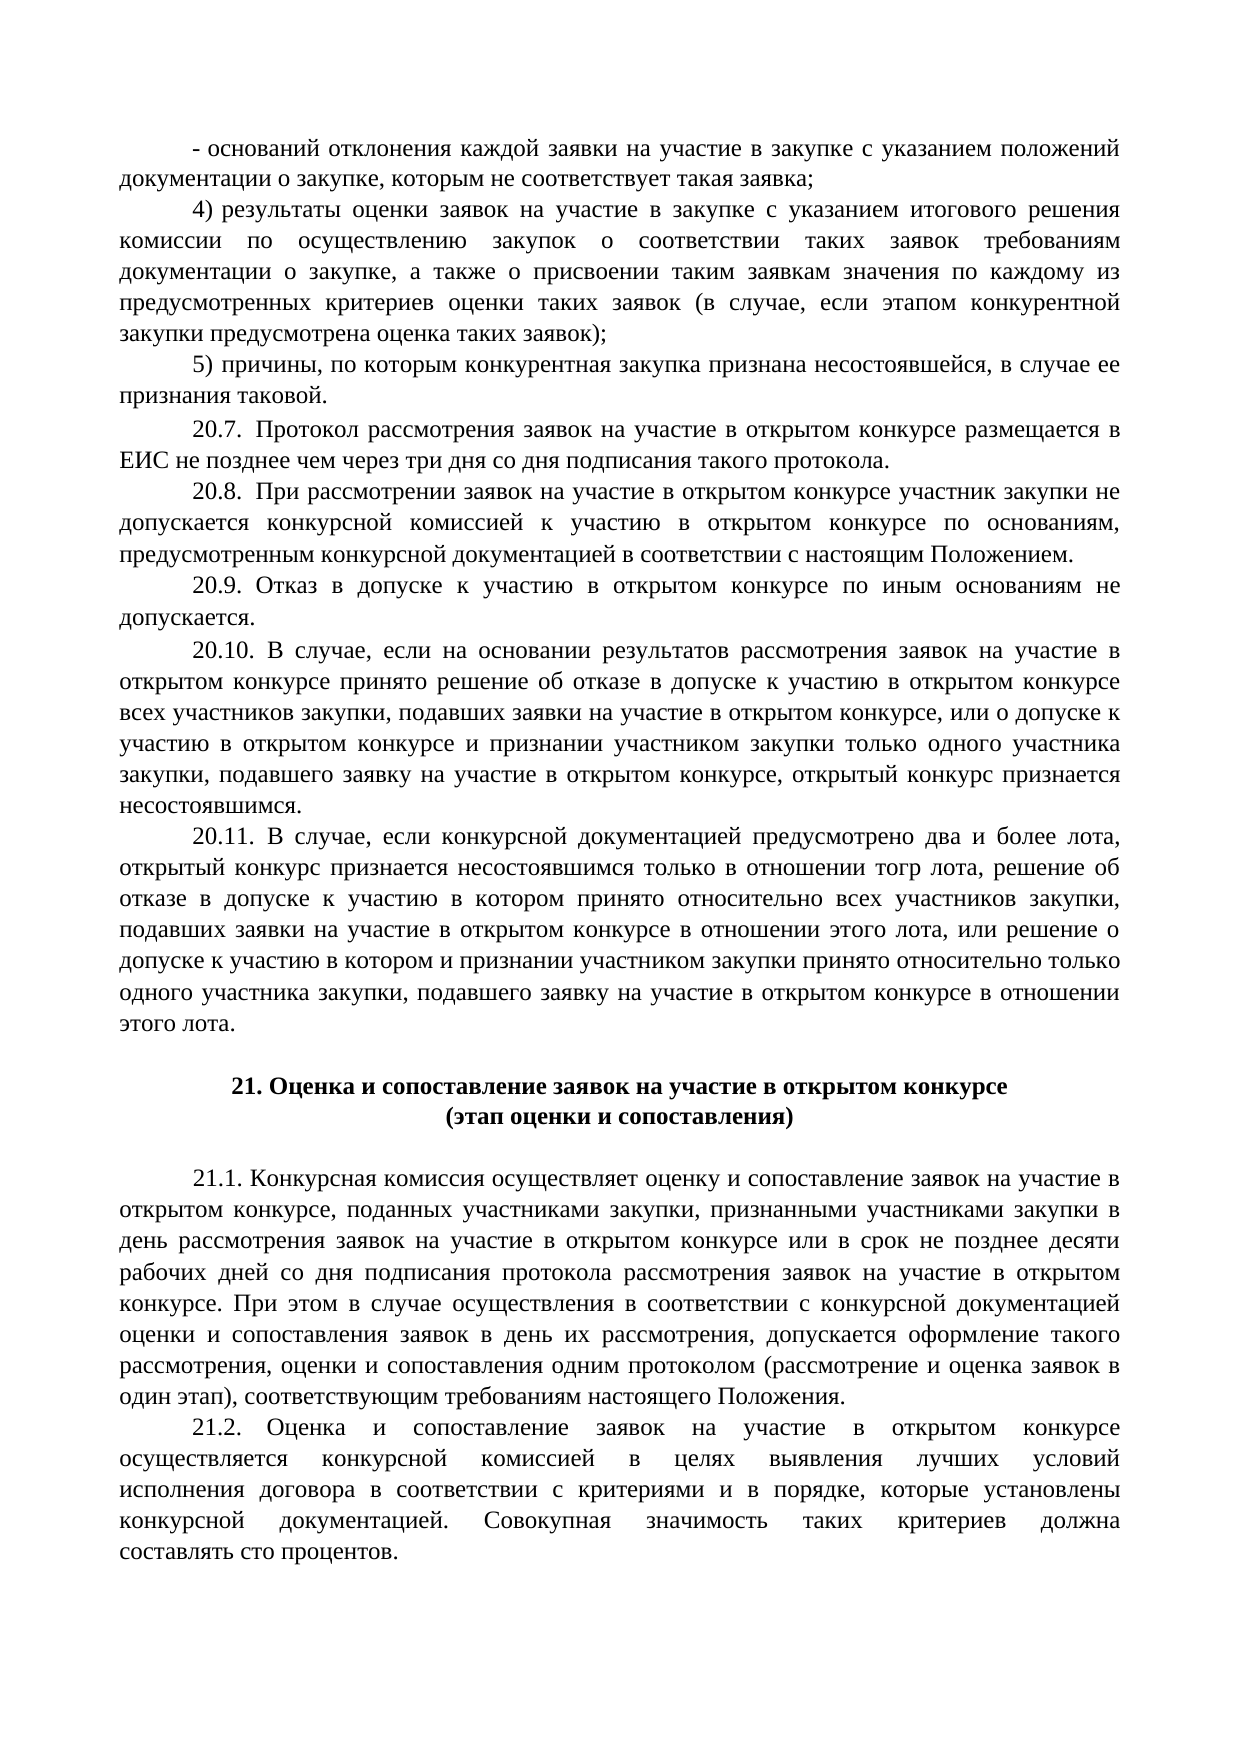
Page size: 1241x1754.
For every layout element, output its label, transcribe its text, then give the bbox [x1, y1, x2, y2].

list В случае, если на основании результатов рассмотрения заявок на участие в открытом конкурсе принято решение об отказе в допуске к участию в открытом конкурсе всех участников закупки, подавших заявки на участие в открытом конкурсе, или о допуске к участию в открытом конкурсе и признании участником закупки только одного участника закупки, подавшего заявку на участие в открытом конкурсе, открытый конкурс признается несостоявшимся. [119, 634, 1121, 820]
text - оснований отклонения каждой заявки на участие в закупке с указанием положений документации о закупке, которым не соответствует такая заявка; [119, 132, 1121, 193]
list Отказ в допуске к участию в открытом конкурсе по иным основаниям не допускается. [119, 569, 1121, 631]
list В случае, если конкурсной документацией предусмотрено два и более лота, открытый конкурс признается несостоявшимся только в отношении тогр лота, решение об отказе в допуске к участию в котором принято относительно всех участников закупки, подавших заявки на участие в открытом конкурсе в отношении этого лота, или решение о допуске к участию в котором и признании участником закупки принято относительно только одного участника закупки, подавшего заявку на участие в открытом конкурсе в отношении этого лота. [119, 820, 1121, 1037]
list При рассмотрении заявок на участие в открытом конкурсе участник закупки не допускается конкурсной комиссией к участию в открытом конкурсе по основаниям, предусмотренным конкурсной документацией в соответствии с настоящим Положением. [119, 474, 1121, 568]
text 21.1. Конкурсная комиссия осуществляет оценку и сопоставление заявок на участие в открытом конкурсе, поданных участниками закупки, признанными участниками закупки в день рассмотрения заявок на участие в открытом конкурсе или в срок не позднее десяти рабочих дней со дня подписания протокола рассмотрения заявок на участие в открытом конкурсе. При этом в случае осуществления в соответствии с конкурсной документацией оценки и сопоставления заявок в день их рассмотрения, допускается оформление такого рассмотрения, оценки и сопоставления одним протоколом (рассмотрение и оценка заявок в один этап), соответствующим требованиям настоящего Положения. [119, 1162, 1121, 1410]
list результаты оценки заявок на участие в закупке с указанием итогового решения комиссии по осуществлению закупок о соответствии таких заявок требованиям документации о закупке, а также о присвоении таким заявкам значения по каждому из предусмотренных критериев оценки таких заявок (в случае, если этапом конкурентной закупки предусмотрена оценка таких заявок); [119, 193, 1121, 348]
list Протокол рассмотрения заявок на участие в открытом конкурсе размещается в ЕИС не позднее чем через три дня со дня подписания такого протокола. [119, 412, 1121, 474]
list причины, по которым конкурентная закупка признана несостоявшейся, в случае ее признания таковой. [119, 348, 1121, 410]
text 21. Оценка и сопоставление заявок на участие в открытом конкурсе (этап оценки и сопоставления) [228, 1070, 1011, 1131]
text 21.2. Оценка и сопоставление заявок на участие в открытом конкурсе осуществляется конкурсной комиссией в целях выявления лучших условий исполнения договора в соответствии с критериями и в порядке, которые установлены конкурсной документацией. Совокупная значимость таких критериев должна составлять сто процентов. [119, 1410, 1121, 1566]
